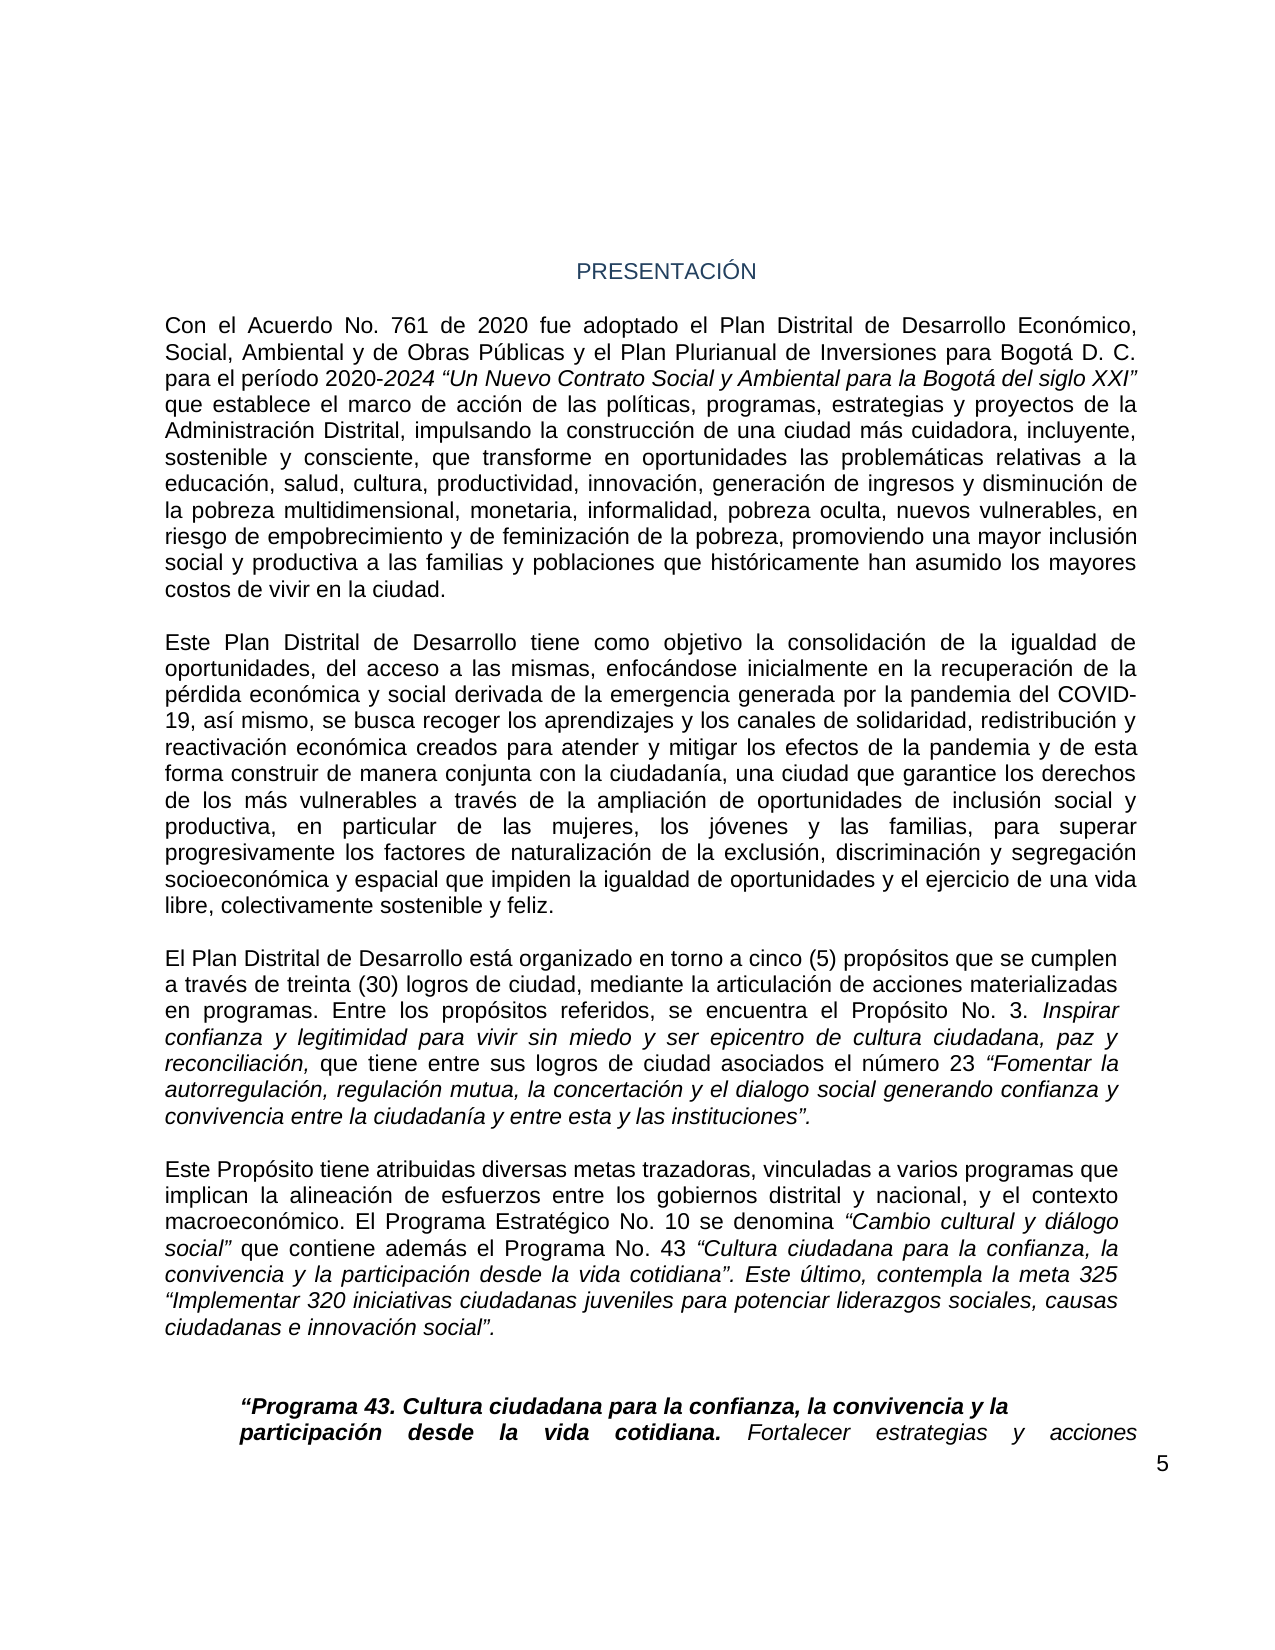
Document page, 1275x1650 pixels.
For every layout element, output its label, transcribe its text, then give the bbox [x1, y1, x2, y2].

text Este Plan Distrital de Desarrollo tiene como objetivo la consolidación de la igualdad de oportunidades, del acceso a las mismas, enfocándose inicialmente en la recuperación de la pérdida económica y social derivada de la emergencia generada por la pandemia del COVID-19, así mismo, se busca recoger los aprendizajes y los canales de solidaridad, redistribución y reactivación económica creados para atender y mitigar los efectos de la pandemia y de esta forma construir de manera conjunta con la ciudadanía, una ciudad que garantice los derechos de los más vulnerables a través de la ampliación de oportunidades de inclusión social y productiva, en particular de las mujeres, los jóvenes y las familias, para superar progresivamente los factores de naturalización de la exclusión, discriminación y segregación socioeconómica y espacial que impiden la igualdad de oportunidades y el ejercicio de una vida libre, colectivamente sostenible y feliz. [164, 628, 1137, 918]
text Con el Acuerdo No. 761 de 2020 fue adoptado el Plan Distrital de Desarrollo Económico, Social, Ambiental y de Obras Públicas y el Plan Plurianual de Inversiones para Bogotá D. C. para el período 2020-2024 “Un Nuevo Contrato Social y Ambiental para la Bogotá del siglo XXI” que establece el marco de acción de las políticas, programas, estrategias y proyectos de la Administración Distrital, impulsando la construcción de una ciudad más cuidadora, incluyente, sostenible y consciente, que transforme en oportunidades las problemáticas relativas a la educación, salud, cultura, productividad, innovación, generación de ingresos y disminución de la pobreza multidimensional, monetaria, informalidad, pobreza oculta, nuevos vulnerables, en riesgo de empobrecimiento y de feminización de la pobreza, promoviendo una mayor inclusión social y productiva a las familias y poblaciones que históricamente han asumido los mayores costos de vivir en la ciudad. [164, 312, 1137, 602]
text El Plan Distrital de Desarrollo está organizado en torno a cinco (5) propósitos que se cumplen a través de treinta (30) logros de ciudad, mediante la articulación de acciones materializadas en programas. Entre los propósitos referidos, se encuentra el Propósito No. 3. Inspirar confianza y legitimidad para vivir sin miedo y ser epicentro de cultura ciudadana, paz y reconciliación, que tiene entre sus logros de ciudad asociados el número 23 “Fomentar la autorregulación, regulación mutua, la concertación y el dialogo social generando confianza y convivencia entre la ciudadanía y entre esta y las instituciones”. [164, 944, 1119, 1129]
text “Programa 43. Cultura ciudadana para la confianza, la convivencia y la participación desde la vida cotidiana. Fortalecer estrategias y acciones [239, 1393, 1140, 1445]
text PRESENTACIÓN [244, 258, 1089, 285]
text Este Propósito tiene atribuidas diversas metas trazadoras, vinculadas a varios programas que implican la alineación de esfuerzos entre los gobiernos distrital y nacional, y el contexto macroeconómico. El Programa Estratégico No. 10 se denomina “Cambio cultural y diálogo social” que contiene además el Programa No. 43 “Cultura ciudadana para la confianza, la convivencia y la participación desde la vida cotidiana”. Este último, contempla la meta 325 “Implementar 320 iniciativas ciudadanas juveniles para potenciar liderazgos sociales, causas ciudadanas e innovación social”. [164, 1156, 1119, 1340]
